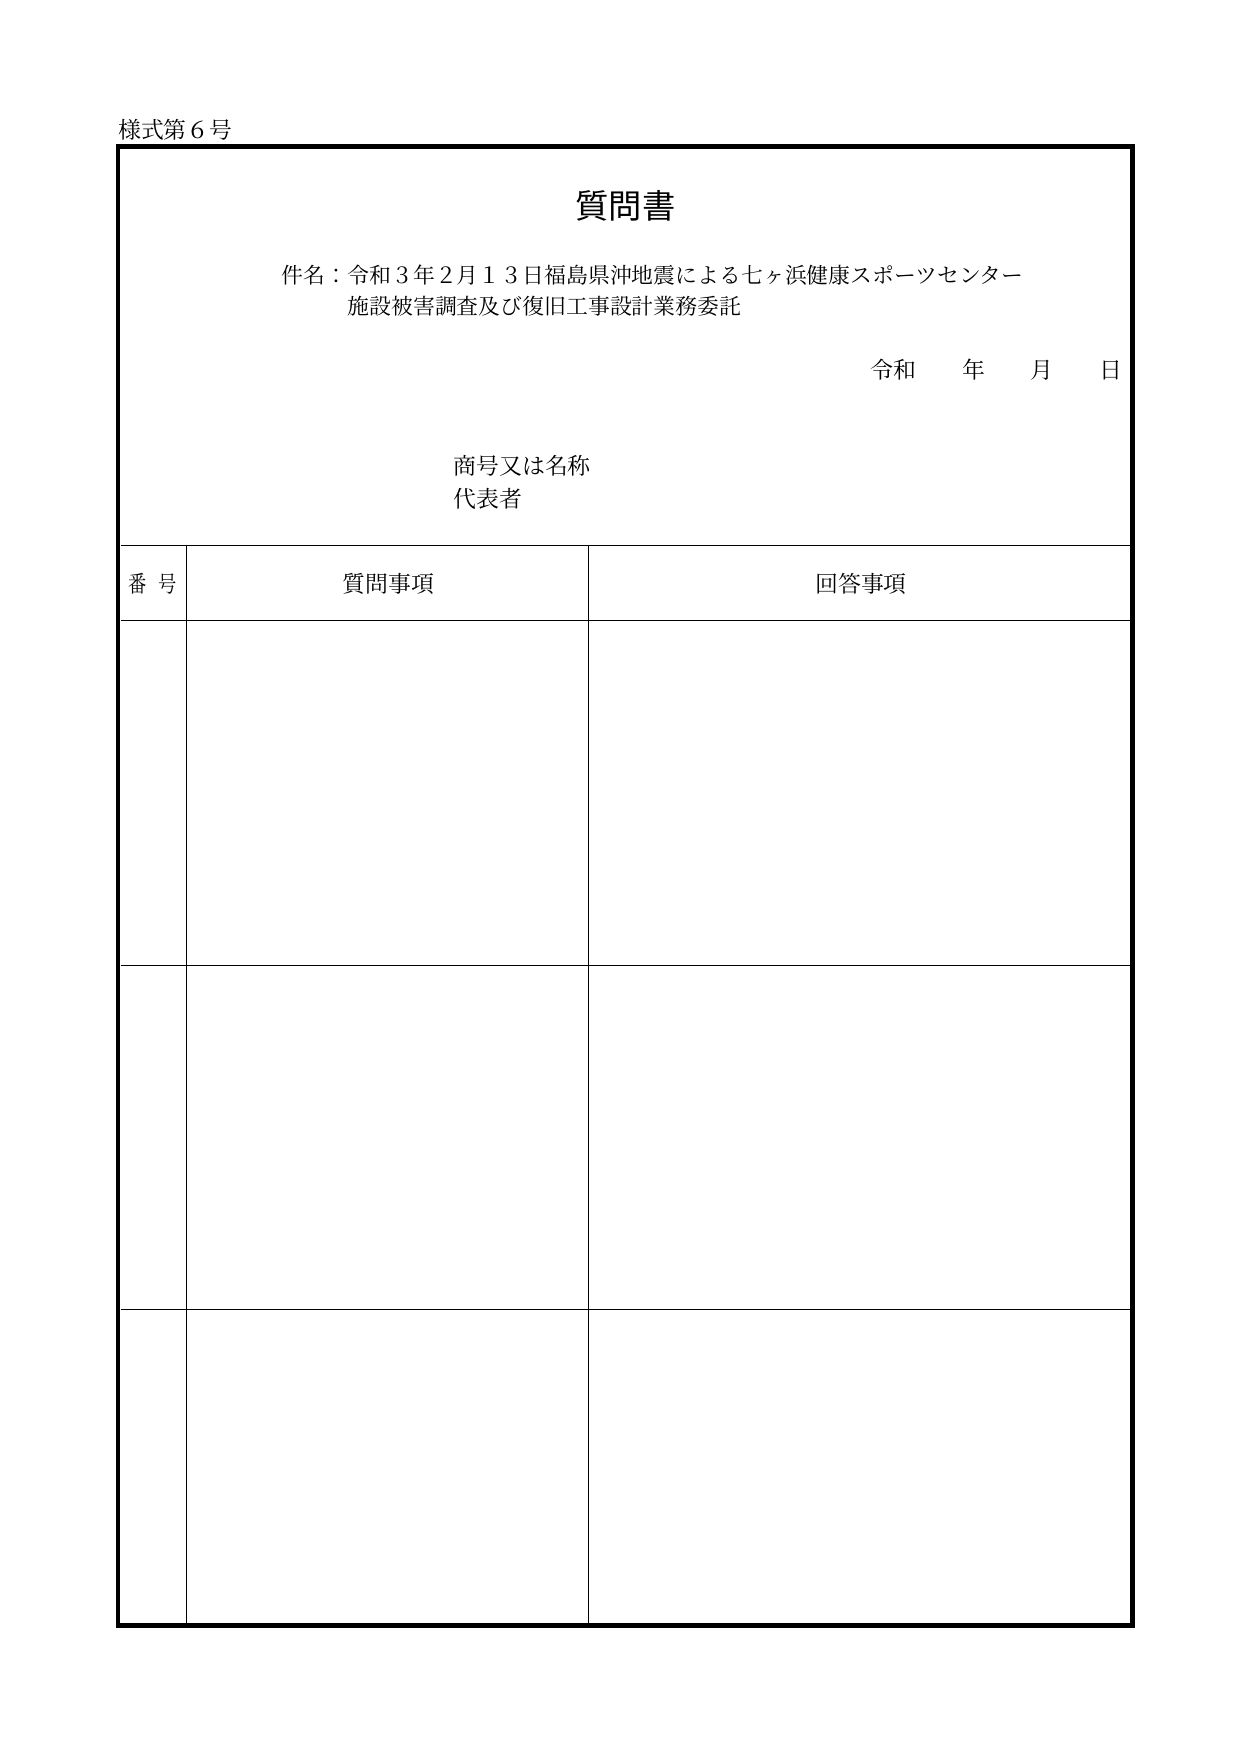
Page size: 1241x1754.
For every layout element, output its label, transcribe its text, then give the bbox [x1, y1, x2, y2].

table_cell [589, 1310, 1130, 1623]
table_cell [187, 966, 588, 1309]
table_cell [187, 621, 588, 964]
table_header 質問書 件名：令和３年２月１３日福島県沖地震による七ヶ浜健康スポーツセンター 施設被害調査及び復旧工事設計業務委託 令和 年 月 日 商号又は名称 代表者 [120, 149, 1130, 545]
text 様式第６号 [118, 118, 1122, 144]
table_cell 回答事項 [589, 546, 1130, 620]
table_cell [589, 966, 1130, 1309]
table_cell [120, 966, 186, 1309]
table_cell [589, 621, 1130, 964]
table_cell [120, 1310, 186, 1623]
table_cell [120, 621, 186, 964]
table_cell 番号 [120, 546, 186, 620]
table_cell [187, 1310, 588, 1623]
table_cell 質問事項 [187, 546, 588, 620]
